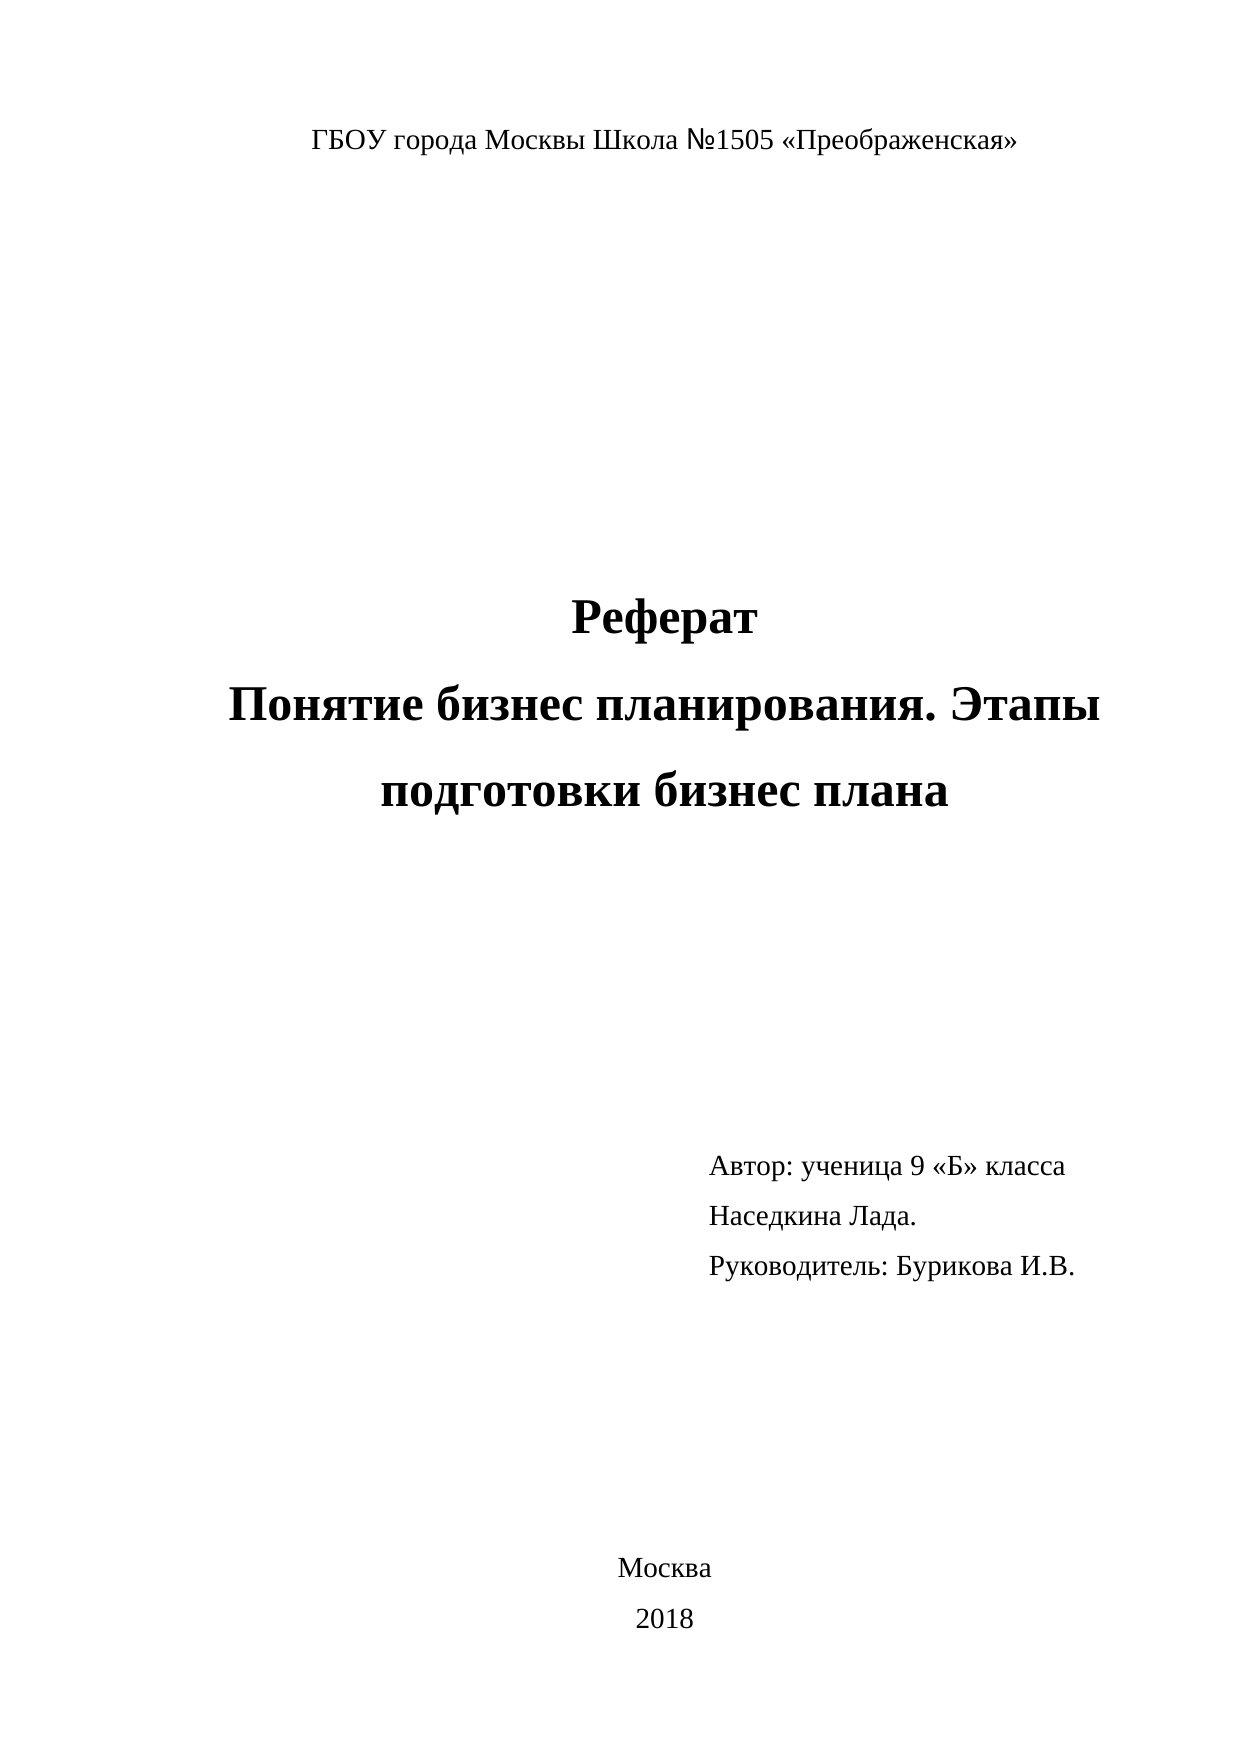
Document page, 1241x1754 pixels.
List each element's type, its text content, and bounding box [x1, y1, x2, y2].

text ГБОУ города Москвы Школа №1505 «Преображенская» [177, 118, 1152, 158]
text Наседкина Лада. [177, 1198, 1152, 1232]
text Реферат [177, 587, 1152, 645]
text Руководитель: Бурикова И.В. [177, 1248, 1152, 1282]
text Автор: ученица 9 «Б» класса [177, 1148, 1152, 1181]
text Москва [177, 1550, 1152, 1584]
text 2018 [177, 1601, 1152, 1634]
text Понятие бизнес планирования. Этапы подготовки бизнес плана [177, 673, 1152, 817]
